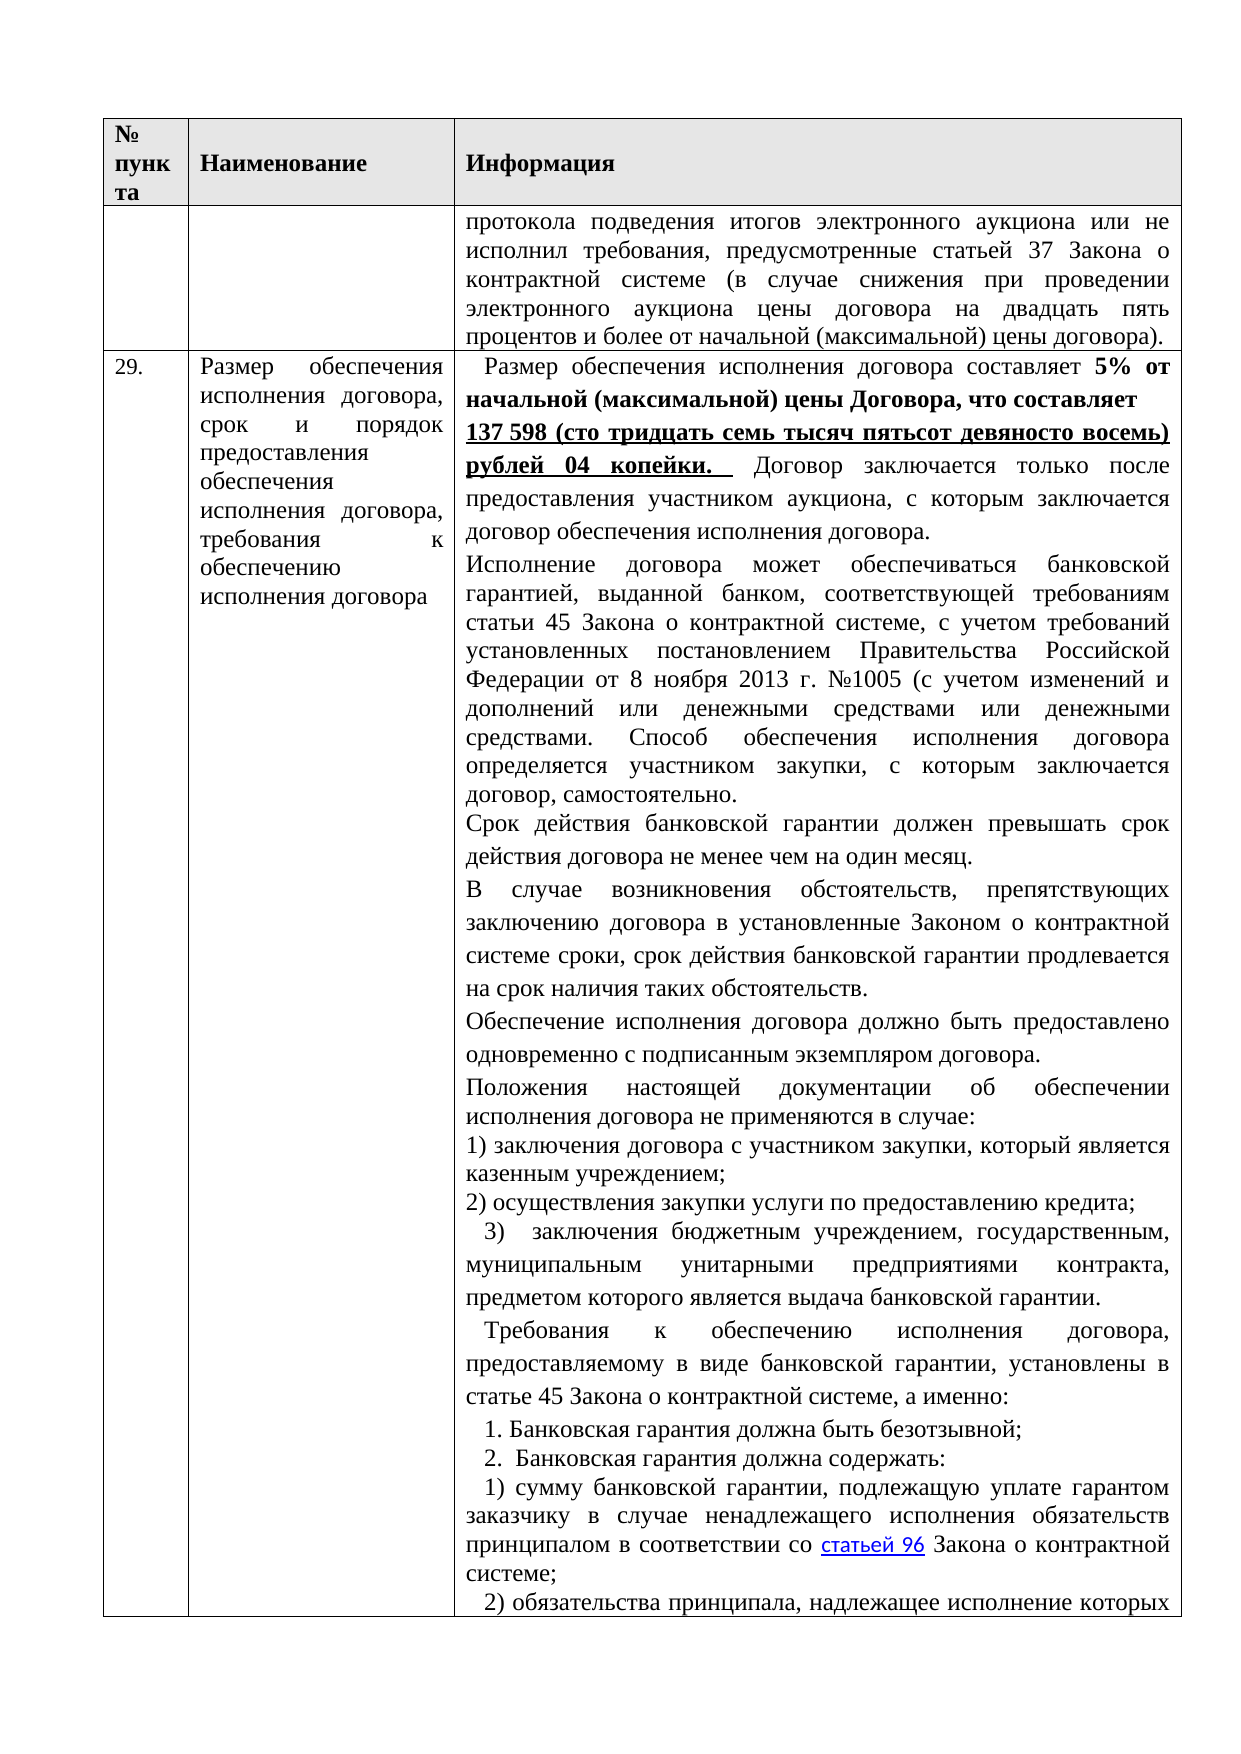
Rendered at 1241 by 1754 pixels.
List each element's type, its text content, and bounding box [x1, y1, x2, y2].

table_header Информация [455, 119, 1181, 205]
table_header Наименование [189, 119, 454, 205]
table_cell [189, 206, 454, 350]
table_cell [104, 351, 188, 1616]
table_header № пункта [104, 119, 188, 205]
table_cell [455, 206, 1181, 350]
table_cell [455, 351, 1181, 1616]
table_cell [189, 351, 454, 1616]
table_cell [104, 206, 188, 350]
